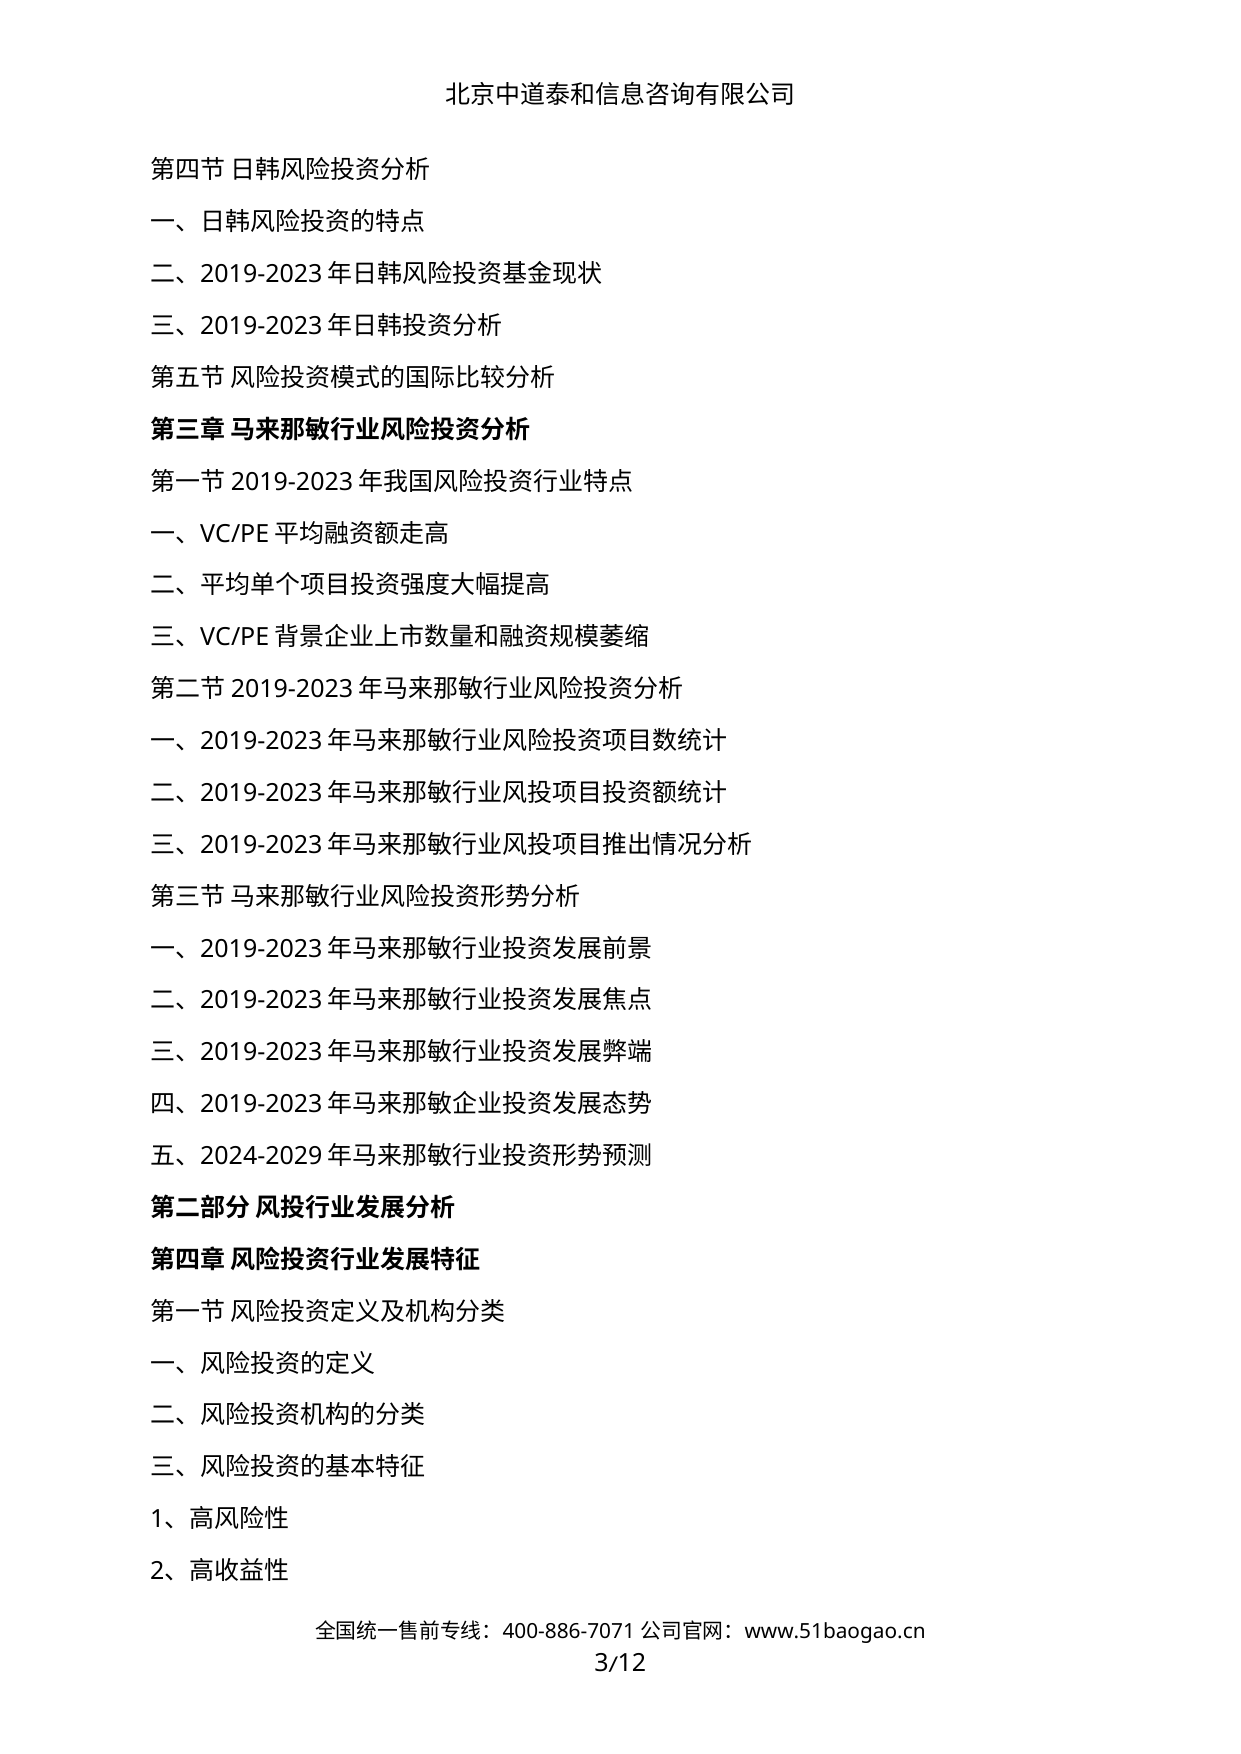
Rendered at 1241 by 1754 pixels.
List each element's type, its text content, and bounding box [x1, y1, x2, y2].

text 第四章 风险投资行业发展特征 [150, 1239, 1090, 1276]
text 一、VC/PE平均融资额走高 [150, 513, 1090, 549]
text 二、2019-2023年马来那敏行业风投项目投资额统计 [150, 772, 1090, 809]
text 1、高风险性 [150, 1499, 1090, 1535]
text 三、2019-2023年马来那敏行业投资发展弊端 [150, 1032, 1090, 1068]
text 第一节 2019-2023年我国风险投资行业特点 [150, 461, 1090, 497]
text 三、2019-2023年马来那敏行业风投项目推出情况分析 [150, 824, 1090, 861]
text 第四节 日韩风险投资分析 [150, 150, 1090, 186]
text 二、平均单个项目投资强度大幅提高 [150, 565, 1090, 601]
text 第二部分 风投行业发展分析 [150, 1187, 1090, 1224]
text 第五节 风险投资模式的国际比较分析 [150, 357, 1090, 394]
text 一、2019-2023年马来那敏行业风险投资项目数统计 [150, 721, 1090, 757]
text 第二节 2019-2023年马来那敏行业风险投资分析 [150, 669, 1090, 705]
text 二、风险投资机构的分类 [150, 1395, 1090, 1431]
text 第一节 风险投资定义及机构分类 [150, 1291, 1090, 1327]
text 2、高收益性 [150, 1551, 1090, 1587]
text 第三节 马来那敏行业风险投资形势分析 [150, 876, 1090, 912]
text 二、2019-2023年马来那敏行业投资发展焦点 [150, 980, 1090, 1016]
text 五、2024-2029年马来那敏行业投资形势预测 [150, 1136, 1090, 1172]
text 一、日韩风险投资的特点 [150, 202, 1090, 238]
text 一、2019-2023年马来那敏行业投资发展前景 [150, 928, 1090, 964]
text 四、2019-2023年马来那敏企业投资发展态势 [150, 1084, 1090, 1120]
text 三、风险投资的基本特征 [150, 1447, 1090, 1483]
text 三、2019-2023年日韩投资分析 [150, 306, 1090, 342]
text 三、VC/PE背景企业上市数量和融资规模萎缩 [150, 617, 1090, 653]
text 一、风险投资的定义 [150, 1343, 1090, 1379]
text 二、2019-2023年日韩风险投资基金现状 [150, 254, 1090, 290]
text 第三章 马来那敏行业风险投资分析 [150, 409, 1090, 446]
